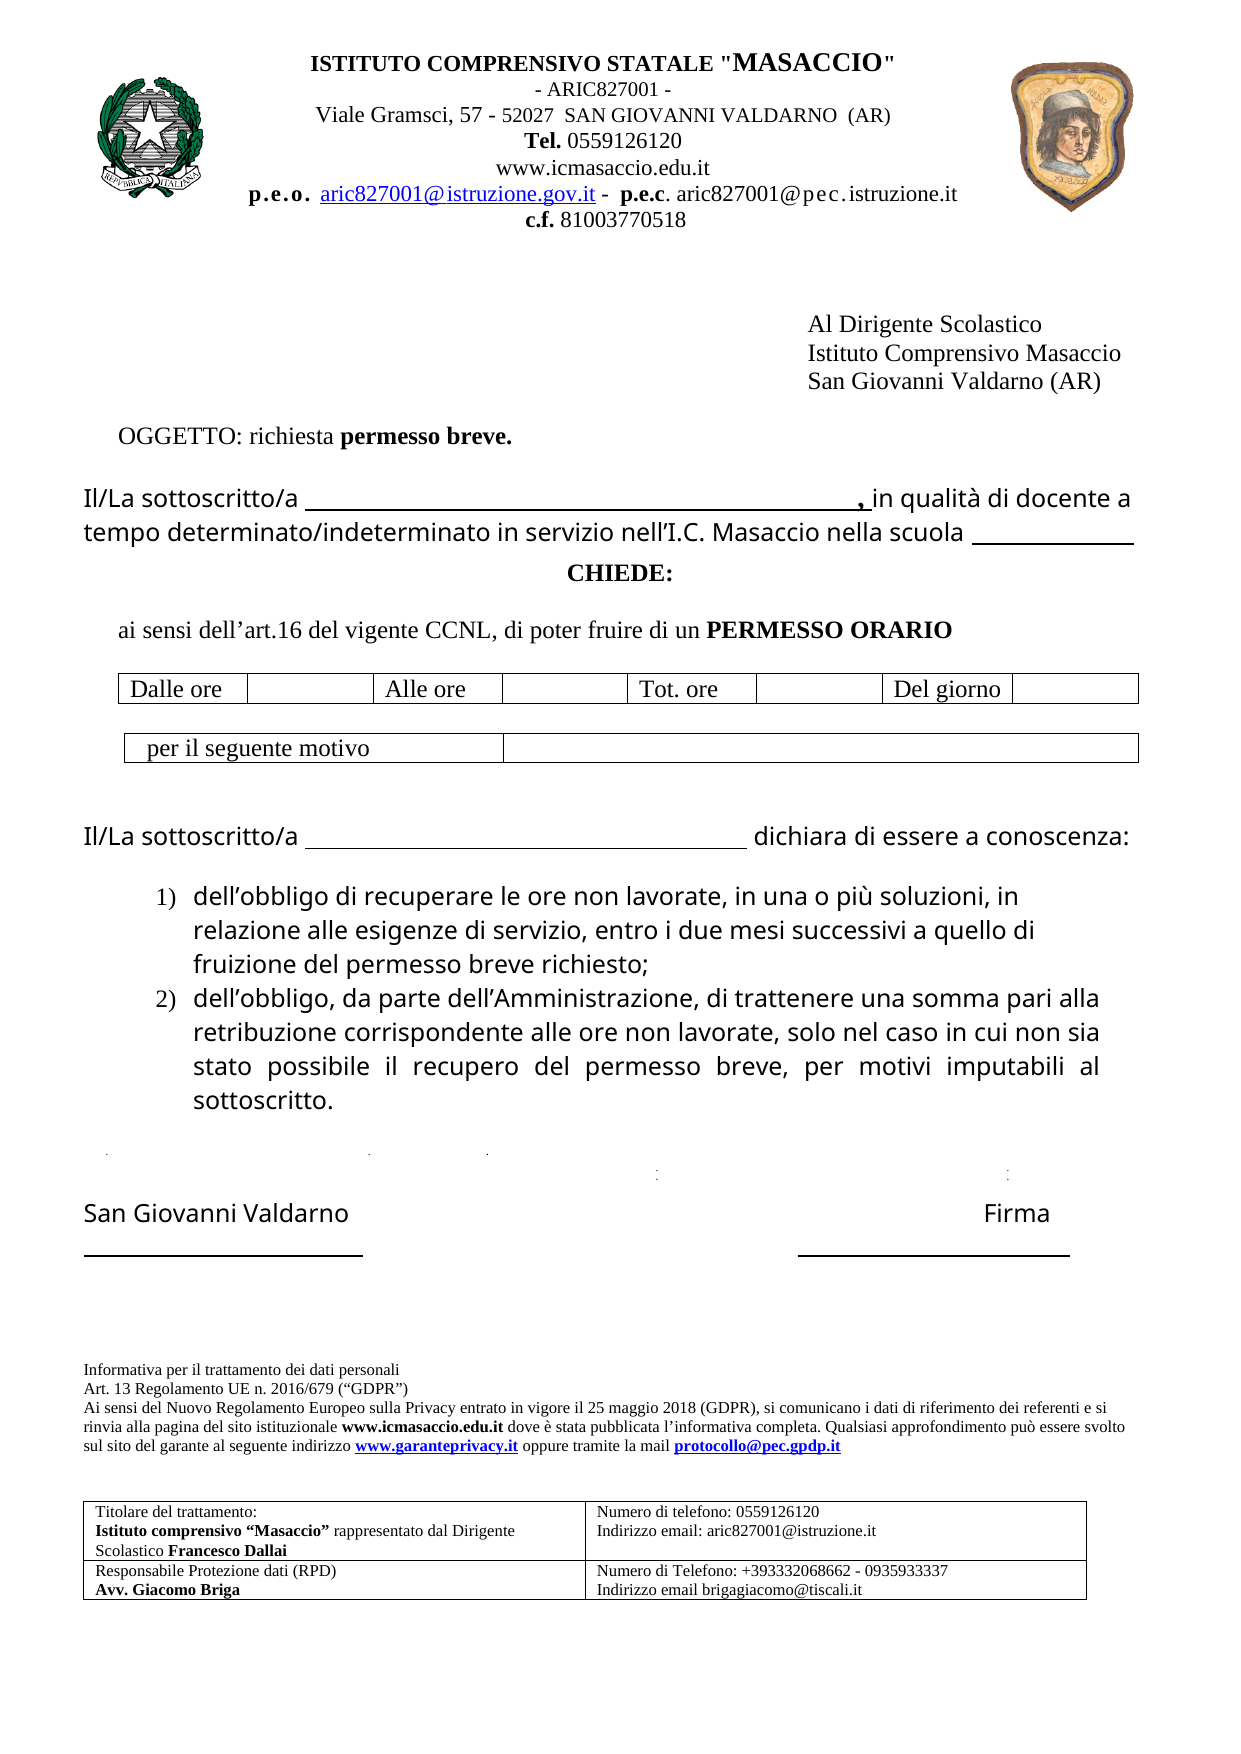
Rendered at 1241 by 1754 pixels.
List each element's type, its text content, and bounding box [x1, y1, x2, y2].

table_header Del giorno [883, 674, 1012, 702]
table_header Dalle ore [119, 674, 247, 702]
list dell’obbligo, da parte dell’Amministrazione, di trattenere una somma pari alla retribuzione corrispondente alle ore non lavorate, solo nel caso in cui non sia stato possibile il recupero del permesso breve, per motivi imputabili al sottoscritto. [155, 981, 1101, 1117]
text OGGETTO: richiesta permesso breve. [118, 421, 1138, 450]
table_header [1013, 674, 1138, 702]
table_header Tot. ore [628, 674, 756, 702]
picture [91, 77, 207, 202]
table_header [757, 674, 882, 702]
table_header [83, 46, 214, 233]
table_header [504, 734, 1138, 762]
table_header Alle ore [374, 674, 502, 702]
table_header [991, 46, 1154, 233]
text Il/La sottoscritto/a , in qualità di docente a tempo determinato/indeterminato in servizio nell’I.C. Masaccio nella scuola [83, 480, 1138, 548]
text Al Dirigente Scolastico [807, 309, 1138, 338]
text Il/La sottoscritto/a dichiara di essere a conoscenza: [83, 819, 1138, 853]
text San Giovanni Valdarno Firma [83, 1195, 1138, 1229]
table_header ISTITUTO COMPRENSIVO STATALE "MASACCIO" - ARIC827001 - Viale Gramsci, 57 - 52027 SAN GIOVANNI VALDARNO (AR) Tel. 0559126120 www.icmasaccio.edu.it p.e.o. aric827001@istruzione.gov.it - p.e.c. aric827001@pec.istruzione.it c.f. 81003770518 [214, 46, 991, 233]
table_header [503, 674, 627, 702]
table_header [248, 674, 373, 702]
title CHIEDE: [564, 558, 675, 587]
table_header per il seguente motivo [125, 734, 503, 762]
text Istituto Comprensivo Masaccio San Giovanni Valdarno (AR) [807, 338, 1123, 395]
picture [1002, 45, 1144, 221]
text ai sensi dell’art.16 del vigente CCNL, di poter fruire di un PERMESSO ORARIO [118, 615, 1138, 644]
list dell’obbligo di recuperare le ore non lavorate, in una o più soluzioni, in relazione alle esigenze di servizio, entro i due mesi successivi a quello di fruizione del permesso breve richiesto; [155, 878, 1078, 981]
